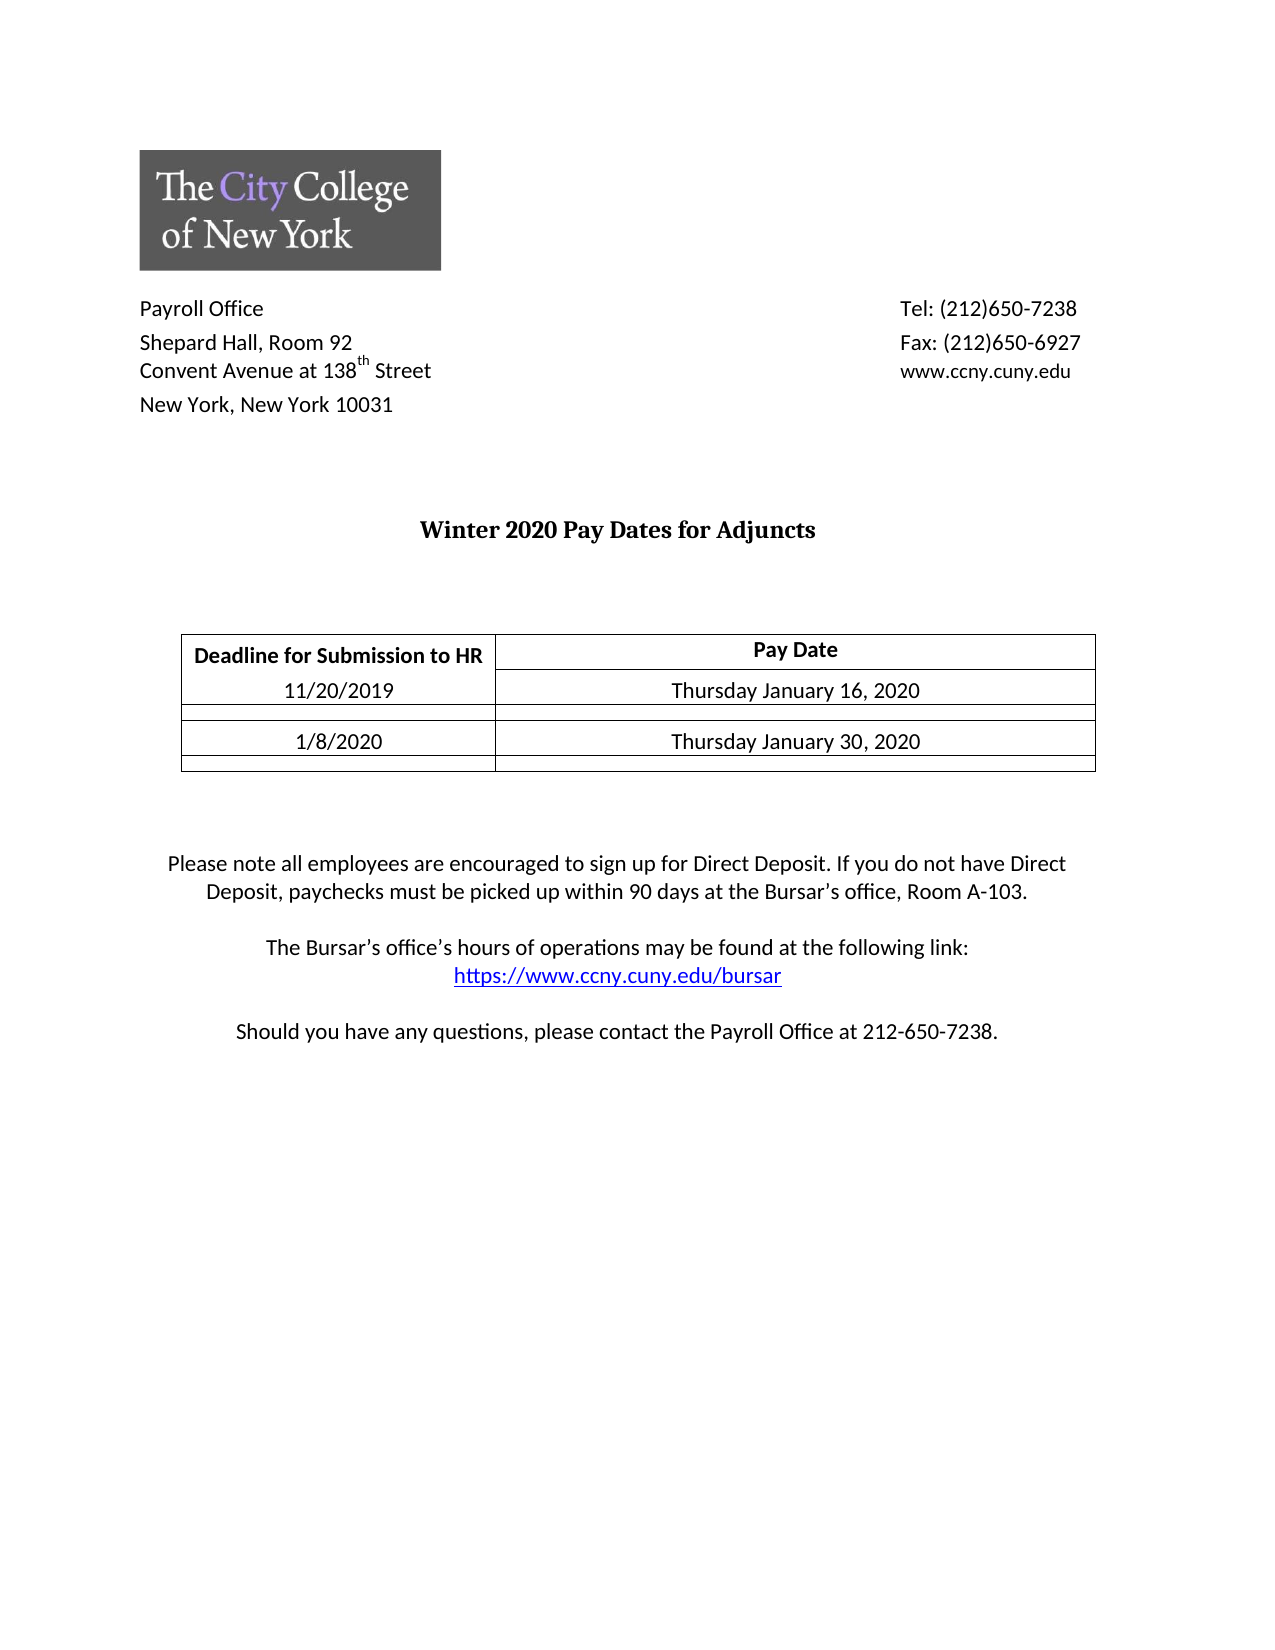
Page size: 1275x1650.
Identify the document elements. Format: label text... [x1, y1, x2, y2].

text The Bursar’s office’s hours of operations may be found at the following link: [139, 933, 1096, 961]
text Should you have any questions, please contact the Payroll Office at 212-650-7238. [139, 1017, 1096, 1045]
table_cell Thursday January 30, 2020 [496, 721, 1095, 755]
subtitle Winter 2020 Pay Dates for Adjuncts [139, 516, 1096, 544]
text Convent Avenue at 138th Street www.ccny.cuny.edu [139, 356, 1096, 384]
table_header Deadline for Submission to HR [182, 635, 495, 669]
table_cell Thursday January 16, 2020 [496, 670, 1095, 704]
table_cell 1/8/2020 [182, 721, 495, 755]
table_header Pay Date [496, 635, 1095, 669]
table_cell [182, 705, 495, 720]
table_cell [496, 756, 1095, 771]
text Payroll Office Tel: (212)650-7238 [139, 294, 1096, 322]
table_cell [496, 705, 1095, 720]
text New York, New York 10031 [139, 390, 1096, 418]
table_cell [182, 756, 495, 771]
text https://www.ccny.cuny.edu/bursar [139, 961, 1096, 989]
table_cell 11/20/2019 [182, 669, 495, 704]
text Please note all employees are encouraged to sign up for Direct Deposit. If you do not have Direct Deposit, paychecks must be picked up within 90 days at the Bursar’s office, Room A-103. [139, 849, 1096, 905]
picture [139, 150, 442, 271]
text Shepard Hall, Room 92 Fax: (212)650-6927 [139, 328, 1096, 356]
